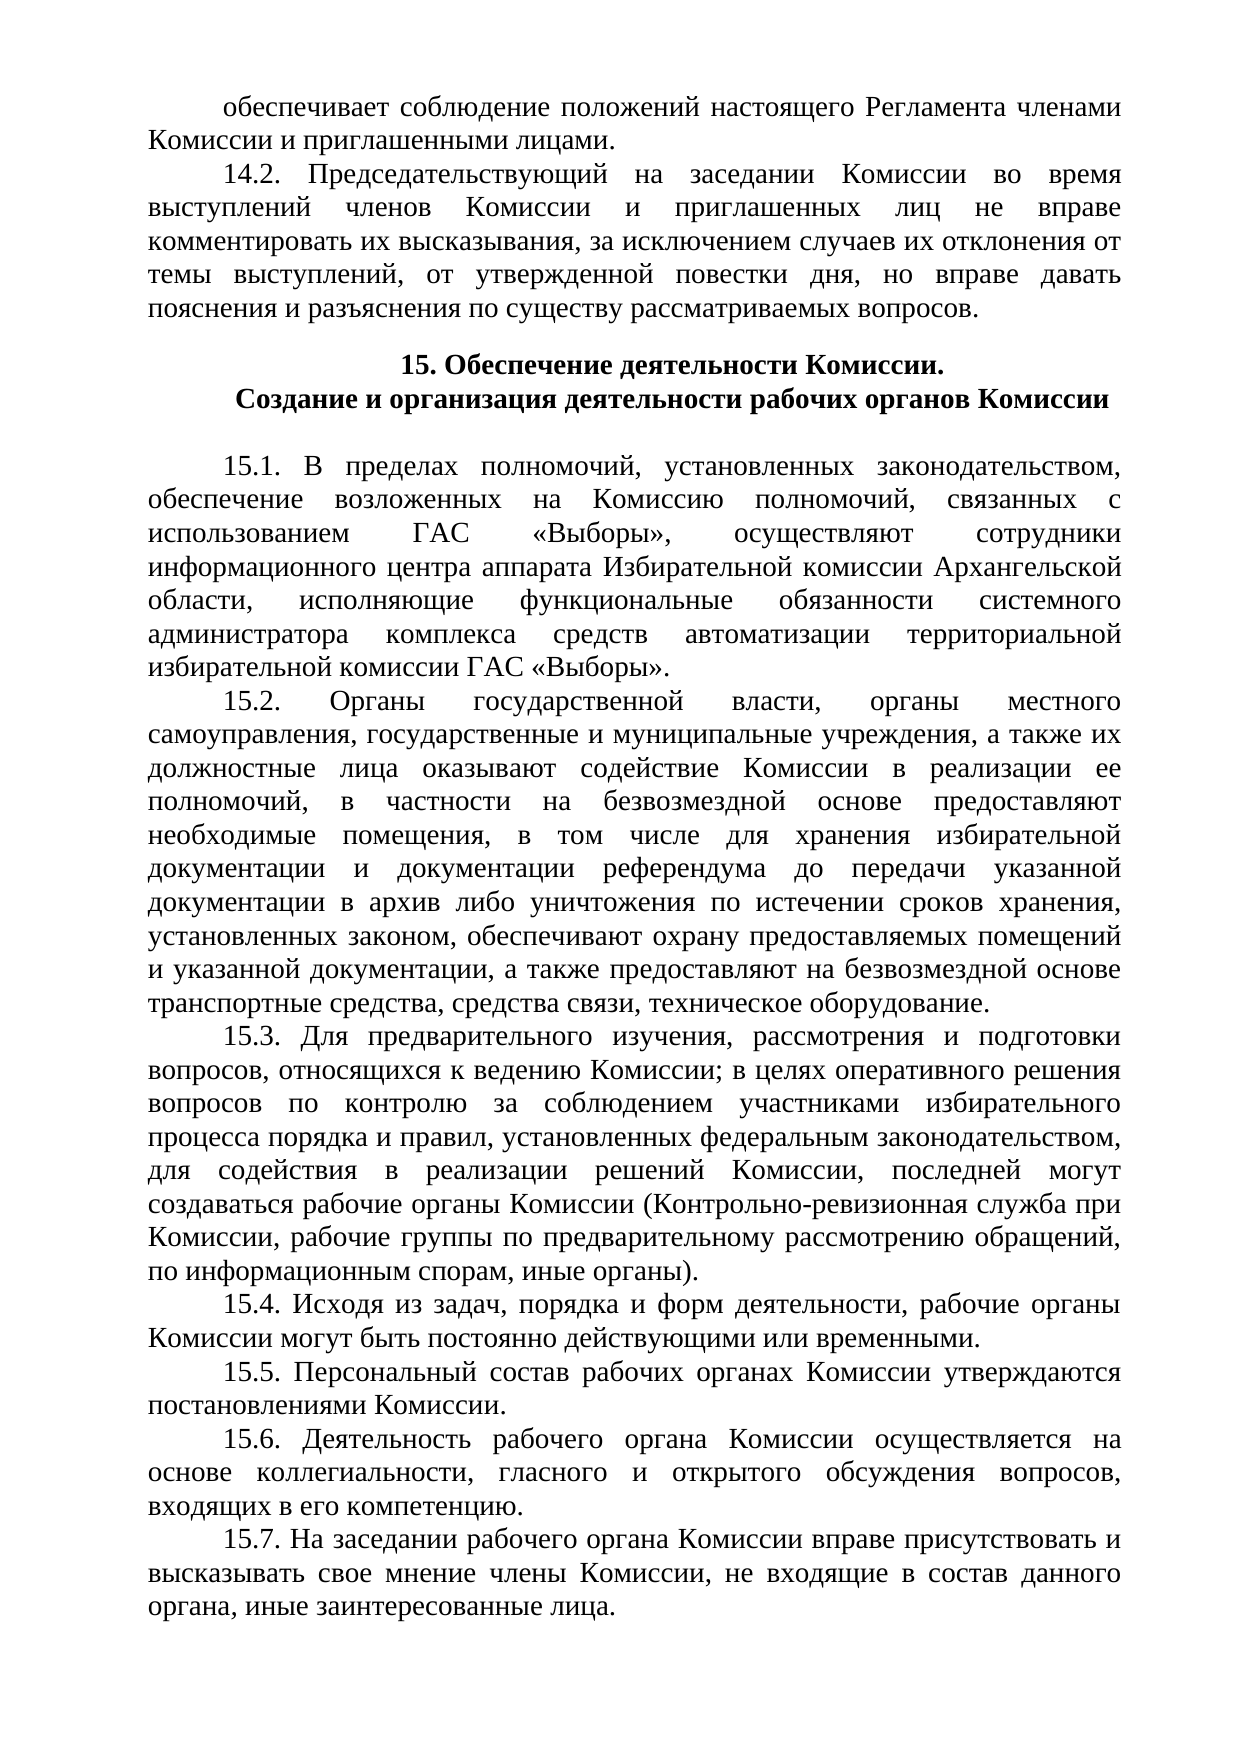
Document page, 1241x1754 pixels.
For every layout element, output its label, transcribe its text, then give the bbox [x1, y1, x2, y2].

text 15.4. Исходя из задач, порядка и форм деятельности, рабочие органы Комиссии могут быть постоянно действующими или временными. [148, 1287, 1122, 1354]
text 14.2. Председательствующий на заседании Комиссии во время выступлений членов Комиссии и приглашенных лиц не вправе комментировать их высказывания, за исключением случаев их отклонения от темы выступлений, от утвержденной повестки дня, но вправе давать пояснения и разъяснения по существу рассматриваемых вопросов. [148, 156, 1122, 323]
text 15.1. В пределах полномочий, установленных законодательством, обеспечение возложенных на Комиссию полномочий, связанных с использованием ГАС «Выборы», осуществляют сотрудники информационного центра аппарата Избирательной комиссии Архангельской области, исполняющие функциональные обязанности системного администратора комплекса средств автоматизации территориальной избирательной комиссии ГАС «Выборы». [148, 448, 1122, 683]
text обеспечивает соблюдение положений настоящего Регламента членами Комиссии и приглашенными лицами. [148, 89, 1122, 156]
text 15. Обеспечение деятельности Комиссии. [148, 347, 1122, 381]
text 15.2. Органы государственной власти, органы местного самоуправления, государственные и муниципальные учреждения, а также их должностные лица оказывают содействие Комиссии в реализации ее полномочий, в частности на безвозмездной основе предоставляют необходимые помещения, в том числе для хранения избирательной документации и документации референдума до передачи указанной документации в архив либо уничтожения по истечении сроков хранения, установленных законом, обеспечивают охрану предоставляемых помещений и указанной документации, а также предоставляют на безвозмездной основе транспортные средства, средства связи, техническое оборудование. [148, 683, 1122, 1018]
text 15.3. Для предварительного изучения, рассмотрения и подготовки вопросов, относящихся к ведению Комиссии; в целях оперативного решения вопросов по контролю за соблюдением участниками избирательного процесса порядка и правил, установленных федеральным законодательством, для содействия в реализации решений Комиссии, последней могут создаваться рабочие органы Комиссии (Контрольно-ревизионная служба при Комиссии, рабочие группы по предварительному рассмотрению обращений, по информационным спорам, иные органы). [148, 1018, 1122, 1287]
text Создание и организация деятельности рабочих органов Комиссии [148, 381, 1122, 414]
text 15.7. На заседании рабочего органа Комиссии вправе присутствовать и высказывать свое мнение члены Комиссии, не входящие в состав данного органа, иные заинтересованные лица. [148, 1521, 1122, 1622]
text 15.5. Персональный состав рабочих органах Комиссии утверждаются постановлениями Комиссии. [148, 1354, 1122, 1421]
text 15.6. Деятельность рабочего органа Комиссии осуществляется на основе коллегиальности, гласного и открытого обсуждения вопросов, входящих в его компетенцию. [148, 1421, 1122, 1521]
